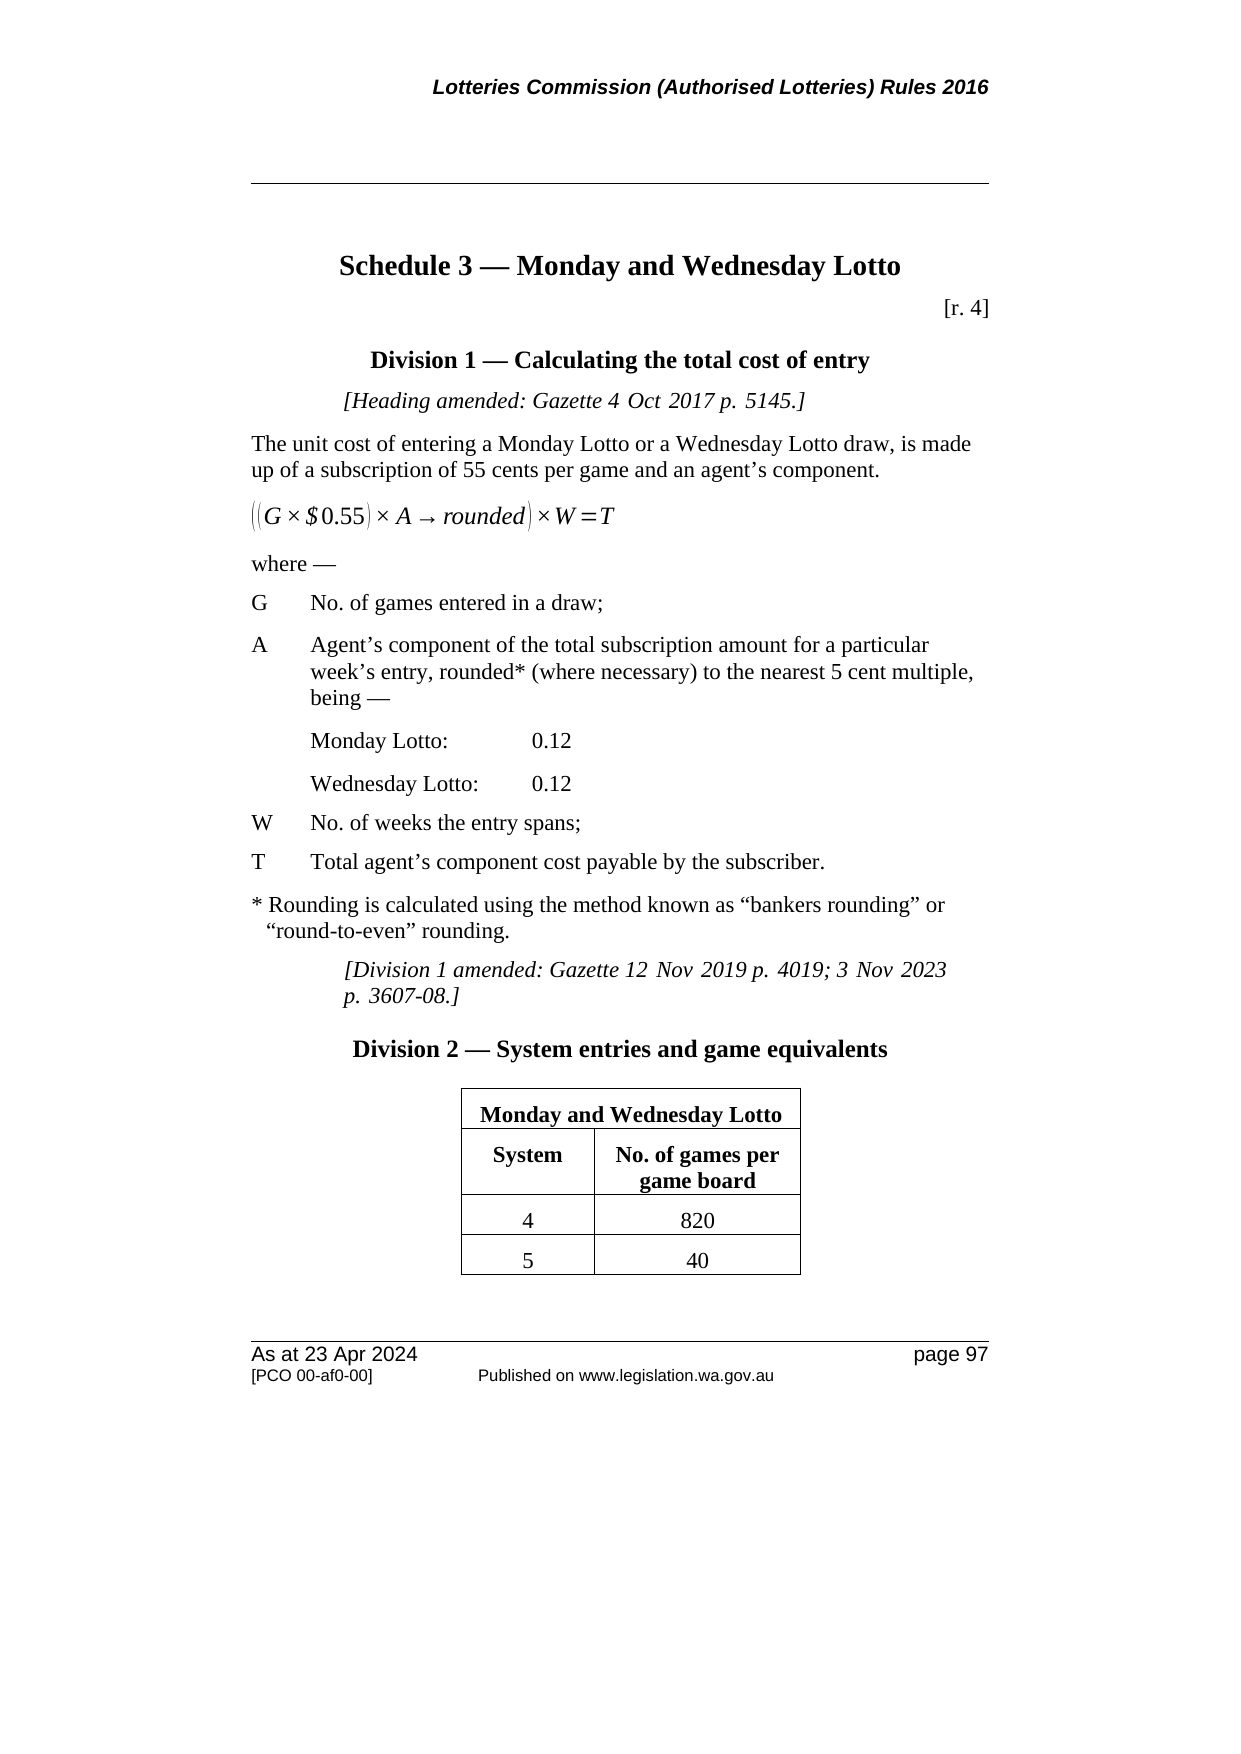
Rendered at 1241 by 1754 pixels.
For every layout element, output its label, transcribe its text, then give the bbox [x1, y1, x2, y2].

text [r. 4] [251, 294, 989, 320]
table_cell 40 [595, 1235, 800, 1274]
text Monday Lotto: 0.12 [310, 727, 989, 754]
text T Total agent’s component cost payable by the subscriber. [251, 848, 989, 874]
table_cell System [462, 1129, 594, 1194]
table_cell 4 [462, 1195, 594, 1234]
subtitle Division 2 — System entries and game equivalents [251, 1034, 989, 1063]
text G No. of games entered in a draw; [251, 588, 989, 615]
table_header Monday and Wednesday Lotto [462, 1089, 800, 1128]
table_cell No. of games per game board [595, 1129, 800, 1194]
subtitle Division 1 — Calculating the total cost of entry [251, 345, 989, 374]
text A Agent’s component of the total subscription amount for a particular week’s entry, rounded* (where necessary) to the nearest 5 cent multiple, being — [251, 632, 989, 711]
subtitle Schedule 3 — Monday and Wednesday Lotto [251, 248, 989, 282]
subtitle [Heading amended: Gazette 4 Oct 2017 p. 5145.] [251, 387, 989, 413]
text The unit cost of entering a Monday Lotto or a Wednesday Lotto draw, is made up of a subscription of 55 cents per game and an agent’s component. [251, 430, 989, 482]
table_cell 820 [595, 1195, 800, 1234]
text Wednesday Lotto: 0.12 [310, 770, 989, 797]
text W No. of weeks the entry spans; [251, 809, 989, 836]
text where — [251, 550, 989, 576]
text * Rounding is calculated using the method known as “bankers rounding” or “round-to-even” rounding. [251, 891, 989, 944]
table_cell 5 [462, 1235, 594, 1274]
text [Division 1 amended: Gazette 12 Nov 2019 p. 4019; 3 Nov 2023 p. 3607-08.] [251, 956, 989, 1009]
